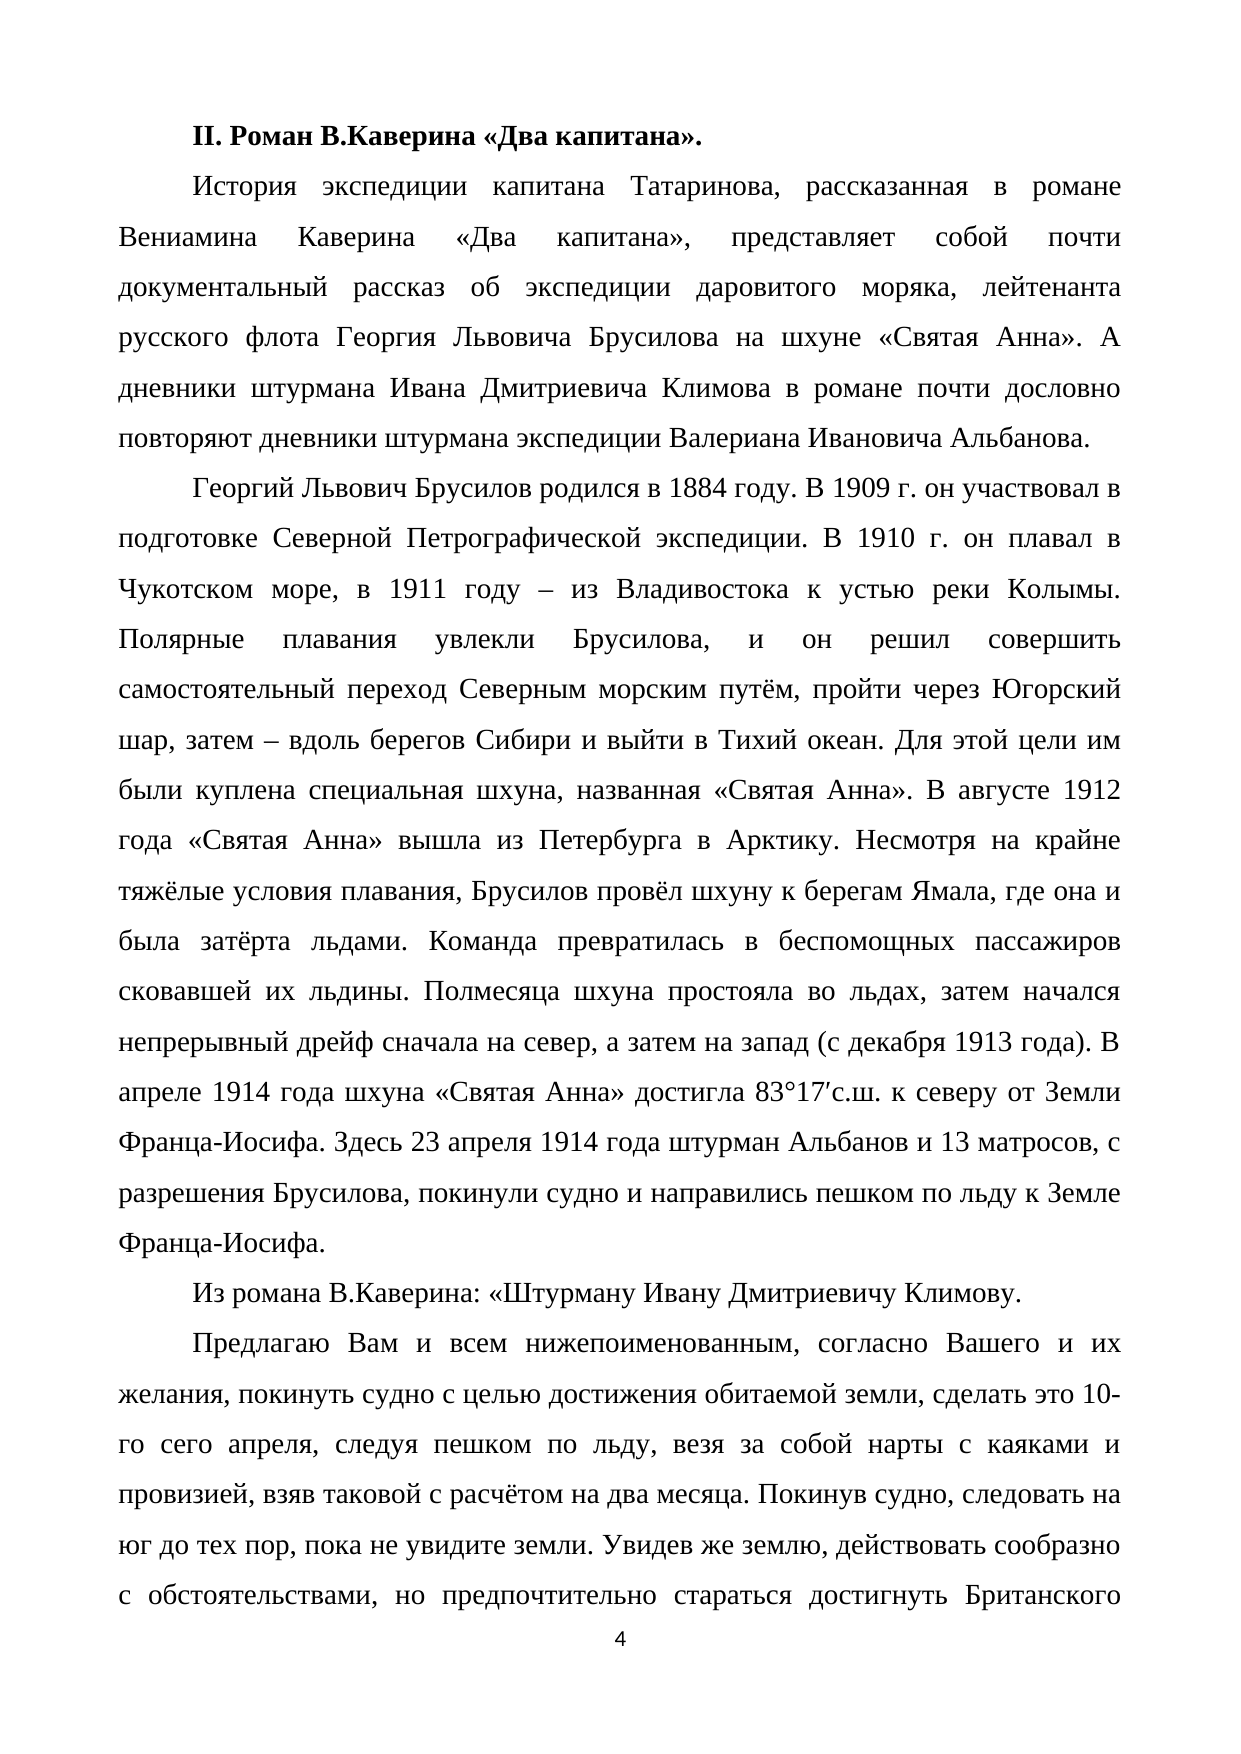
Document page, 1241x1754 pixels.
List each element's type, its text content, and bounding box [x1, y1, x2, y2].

text Из романа В.Каверина: «Штурману Ивану Дмитриевичу Климову. [118, 1275, 1122, 1309]
text История экспедиции капитана Татаринова, рассказанная в романе Вениамина Каверина «Два капитана», представляет собой почти документальный рассказ об экспедиции даровитого моряка, лейтенанта русского флота Георгия Львовича Брусилова на шхуне «Святая Анна». А дневники штурмана Ивана Дмитриевича Климова в романе почти дословно повторяют дневники штурмана экспедиции Валериана Ивановича Альбанова. [118, 168, 1122, 453]
text Георгий Львович Брусилов родился в 1884 году. В 1909 г. он участвовал в подготовке Северной Петрографической экспедиции. В 1910 г. он плавал в Чукотском море, в 1911 году – из Владивостока к устью реки Колымы. Полярные плавания увлекли Брусилова, и он решил совершить самостоятельный переход Северным морским путём, пройти через Югорский шар, затем – вдоль берегов Сибири и выйти в Тихий океан. Для этой цели им были куплена специальная шхуна, названная «Святая Анна». В августе 1912 года «Святая Анна» вышла из Петербурга в Арктику. Несмотря на крайне тяжёлые условия плавания, Брусилов провёл шхуну к берегам Ямала, где она и была затёрта льдами. Команда превратилась в беспомощных пассажиров сковавшей их льдины. Полмесяца шхуна простояла во льдах, затем начался непрерывный дрейф сначала на север, а затем на запад (с декабря 1913 года). В апреле 1914 года шхуна «Святая Анна» достигла 83°17ʹс.ш. к северу от Земли Франца-Иосифа. Здесь 23 апреля 1914 года штурман Альбанов и 13 матросов, с разрешения Брусилова, покинули судно и направились пешком по льду к Земле Франца-Иосифа. [118, 470, 1122, 1258]
text II. Роман В.Каверина «Два капитана». [118, 118, 1122, 152]
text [118, 1326, 1122, 1611]
